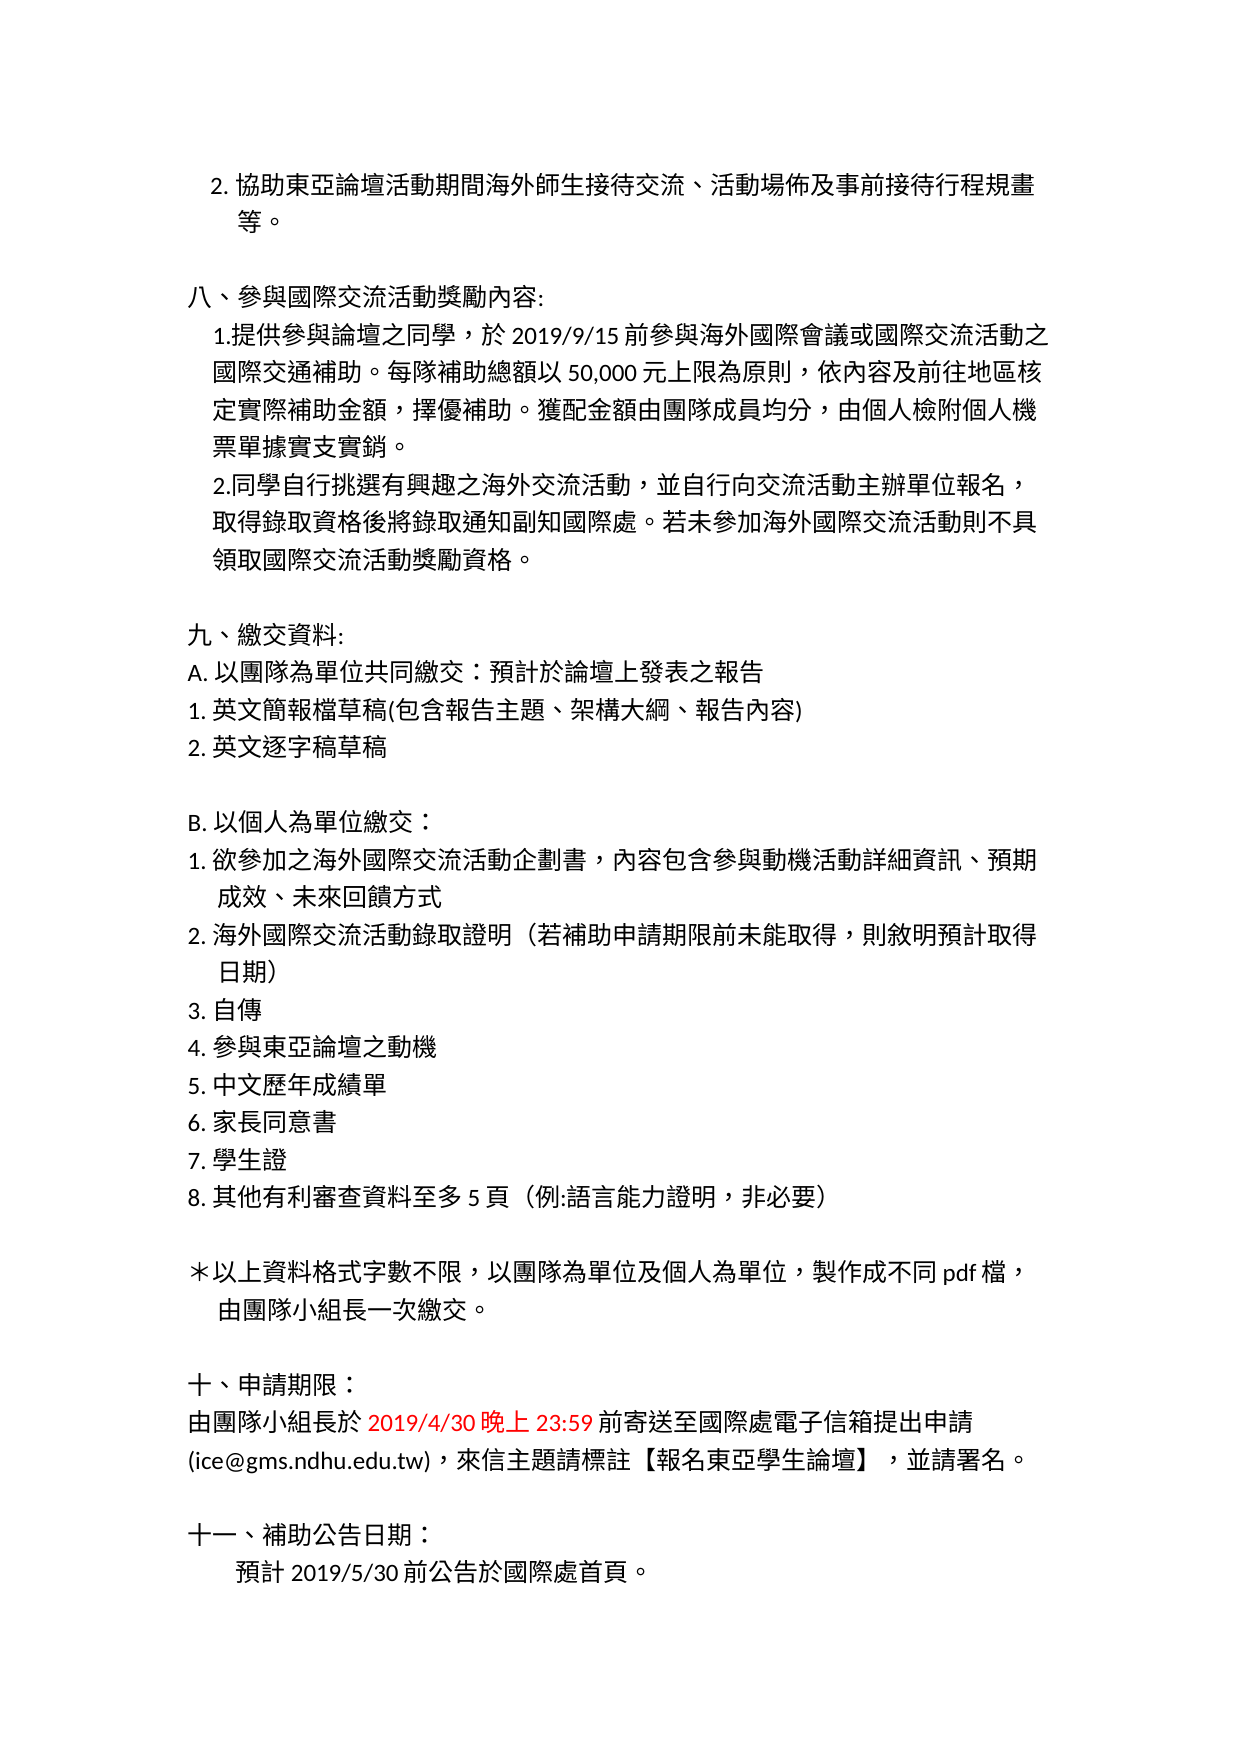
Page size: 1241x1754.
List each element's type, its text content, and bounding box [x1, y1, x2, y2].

text 6. 家長同意書 [187, 1102, 1053, 1139]
text 2. 協助東亞論壇活動期間海外師生接待交流、活動場佈及事前接待行程規畫等。 [187, 164, 1053, 239]
text 2. 英文逐字稿草稿 [187, 727, 1053, 764]
text A. 以團隊為單位共同繳交：預計於論壇上發表之報告 [187, 652, 1053, 689]
text ＊以上資料格式字數不限，以團隊為單位及個人為單位，製作成不同pdf檔，由團隊小組長一次繳交。 [187, 1252, 1053, 1327]
text 2.同學自行挑選有興趣之海外交流活動，並自行向交流活動主辦單位報名，取得錄取資格後將錄取通知副知國際處。若未參加海外國際交流活動則不具領取國際交流活動獎勵資格。 [212, 464, 1053, 577]
text 十一、補助公告日期： [187, 1514, 1053, 1552]
text 預計2019/5/30前公告於國際處首頁。 [236, 1552, 1053, 1589]
text 由團隊小組長於2019/4/30晚上23:59前寄送至國際處電子信箱提出申請(ice@gms.ndhu.edu.tw)，來信主題請標註【報名東亞學生論壇】，並請署名。 [187, 1402, 1053, 1477]
text 1. 欲參加之海外國際交流活動企劃書，內容包含參與動機活動詳細資訊、預期成效、未來回饋方式 [187, 839, 1053, 914]
text 十、申請期限： [187, 1364, 1053, 1402]
text 4. 參與東亞論壇之動機 [187, 1027, 1053, 1064]
text 7. 學生證 [187, 1139, 1053, 1177]
text 1.提供參與論壇之同學，於2019/9/15前參與海外國際會議或國際交流活動之國際交通補助。每隊補助總額以50,000元上限為原則，依內容及前往地區核定實際補助金額，擇優補助。獲配金額由團隊成員均分，由個人檢附個人機票單據實支實銷。 [212, 314, 1053, 464]
text 3. 自傳 [187, 989, 1053, 1027]
text 八、參與國際交流活動獎勵內容: [187, 277, 1053, 314]
text 1. 英文簡報檔草稿(包含報告主題、架構大綱、報告內容) [187, 689, 1053, 727]
text B. 以個人為單位繳交： [187, 802, 1053, 839]
text 5. 中文歷年成績單 [187, 1064, 1053, 1102]
text 九、繳交資料: [187, 614, 1053, 652]
text 2. 海外國際交流活動錄取證明（若補助申請期限前未能取得，則敘明預計取得日期） [187, 914, 1053, 989]
text 8. 其他有利審查資料至多5頁（例:語言能力證明，非必要） [187, 1177, 1053, 1214]
